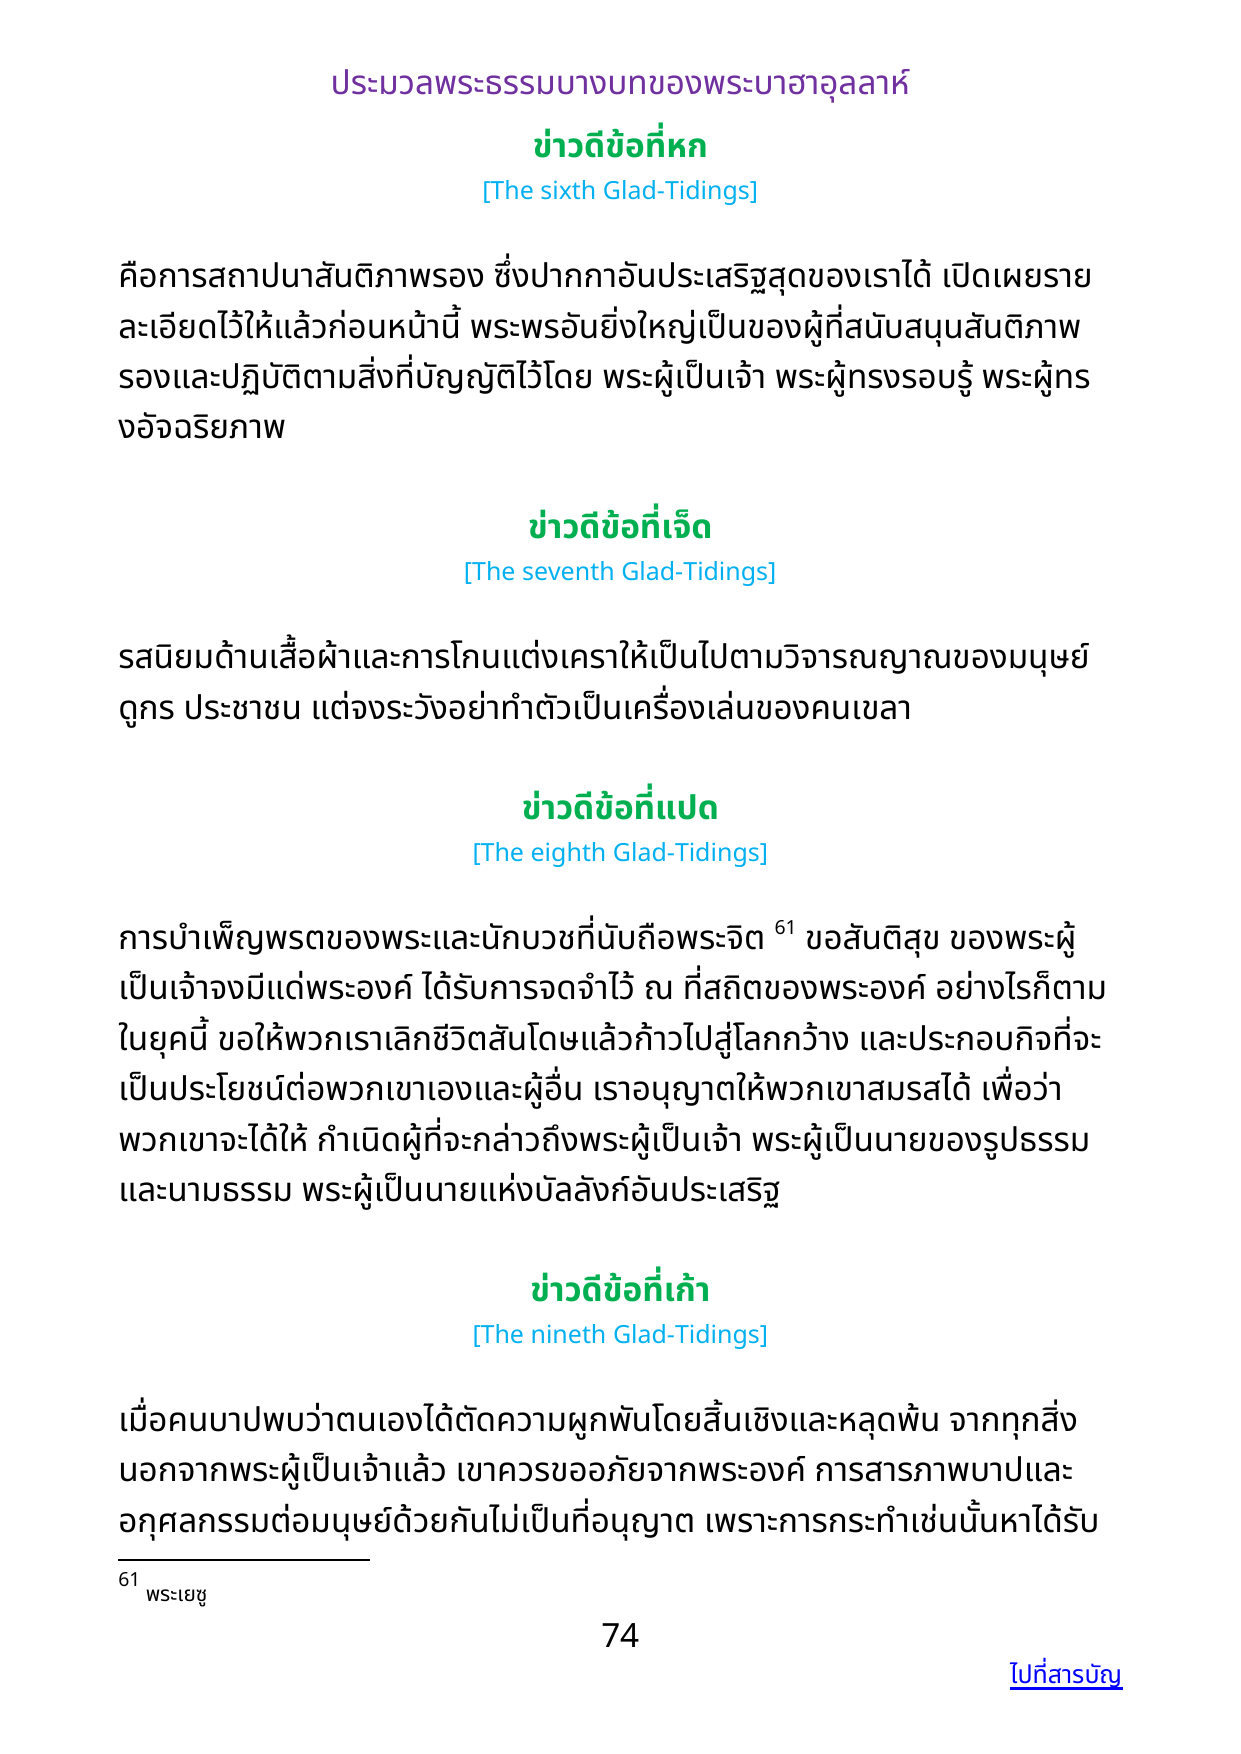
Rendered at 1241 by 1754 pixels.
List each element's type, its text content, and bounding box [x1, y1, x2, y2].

text คือการสถาปนาสันติภาพรอง ซึ่งปากกาอันประเสริฐสุดของเราได้ เปิดเผยรายละเอียดไว้ให้แล้วก่อนหน้านี้ พระพรอันยิ่งใหญ่เป็นของผู้ที่สนับสนุนสันติภาพรองและปฏิบัติตามสิ่งที่บัญญัติไว้โดย พระผู้เป็นเจ้า พระผู้ทรงรอบรู้ พระผู้ทรงอัจฉริยภาพ [118, 252, 1122, 454]
text รสนิยมด้านเสื้อผ้าและการโกนแต่งเคราให้เป็นไปตามวิจารณญาณของมนุษย์ ดูกร ประชาชน แต่จงระวังอย่าทำตัวเป็นเครื่องเล่นของคนเขลา [118, 633, 1122, 734]
text การบำเพ็ญพรตของพระและนักบวชที่นับถือพระจิต ขอสันติสุข ของพระผู้เป็นเจ้าจงมีแด่พระองค์ ได้รับการจดจำไว้ ณ ที่สถิตของพระองค์ อย่างไรก็ตามในยุคนี้ ขอให้พวกเราเลิกชีวิตสันโดษแล้วก้าวไปสู่โลกกว้าง และประกอบกิจที่จะเป็นประโยชน์ต่อพวกเขาเองและผู้อื่น เราอนุญาตให้พวกเขาสมรสได้ เพื่อว่าพวกเขาจะได้ให้ กำเนิดผู้ที่จะกล่าวถึงพระผู้เป็นเจ้า พระผู้เป็นนายของรูปธรรมและนามธรรม พระผู้เป็นนายแห่งบัลลังก์อันประเสริฐ [118, 914, 1122, 1216]
subtitle ข่าวดีข้อที่เก้า [The nineth Glad-Tidings] [118, 1266, 1122, 1350]
subtitle ข่าวดีข้อที่หก [The sixth Glad-Tidings] [118, 122, 1122, 207]
subtitle ข่าวดีข้อที่เจ็ด [The seventh Glad-Tidings] [118, 503, 1122, 588]
subtitle ข่าวดีข้อที่แปด [The eighth Glad-Tidings] [118, 784, 1122, 868]
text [118, 1396, 1122, 1547]
